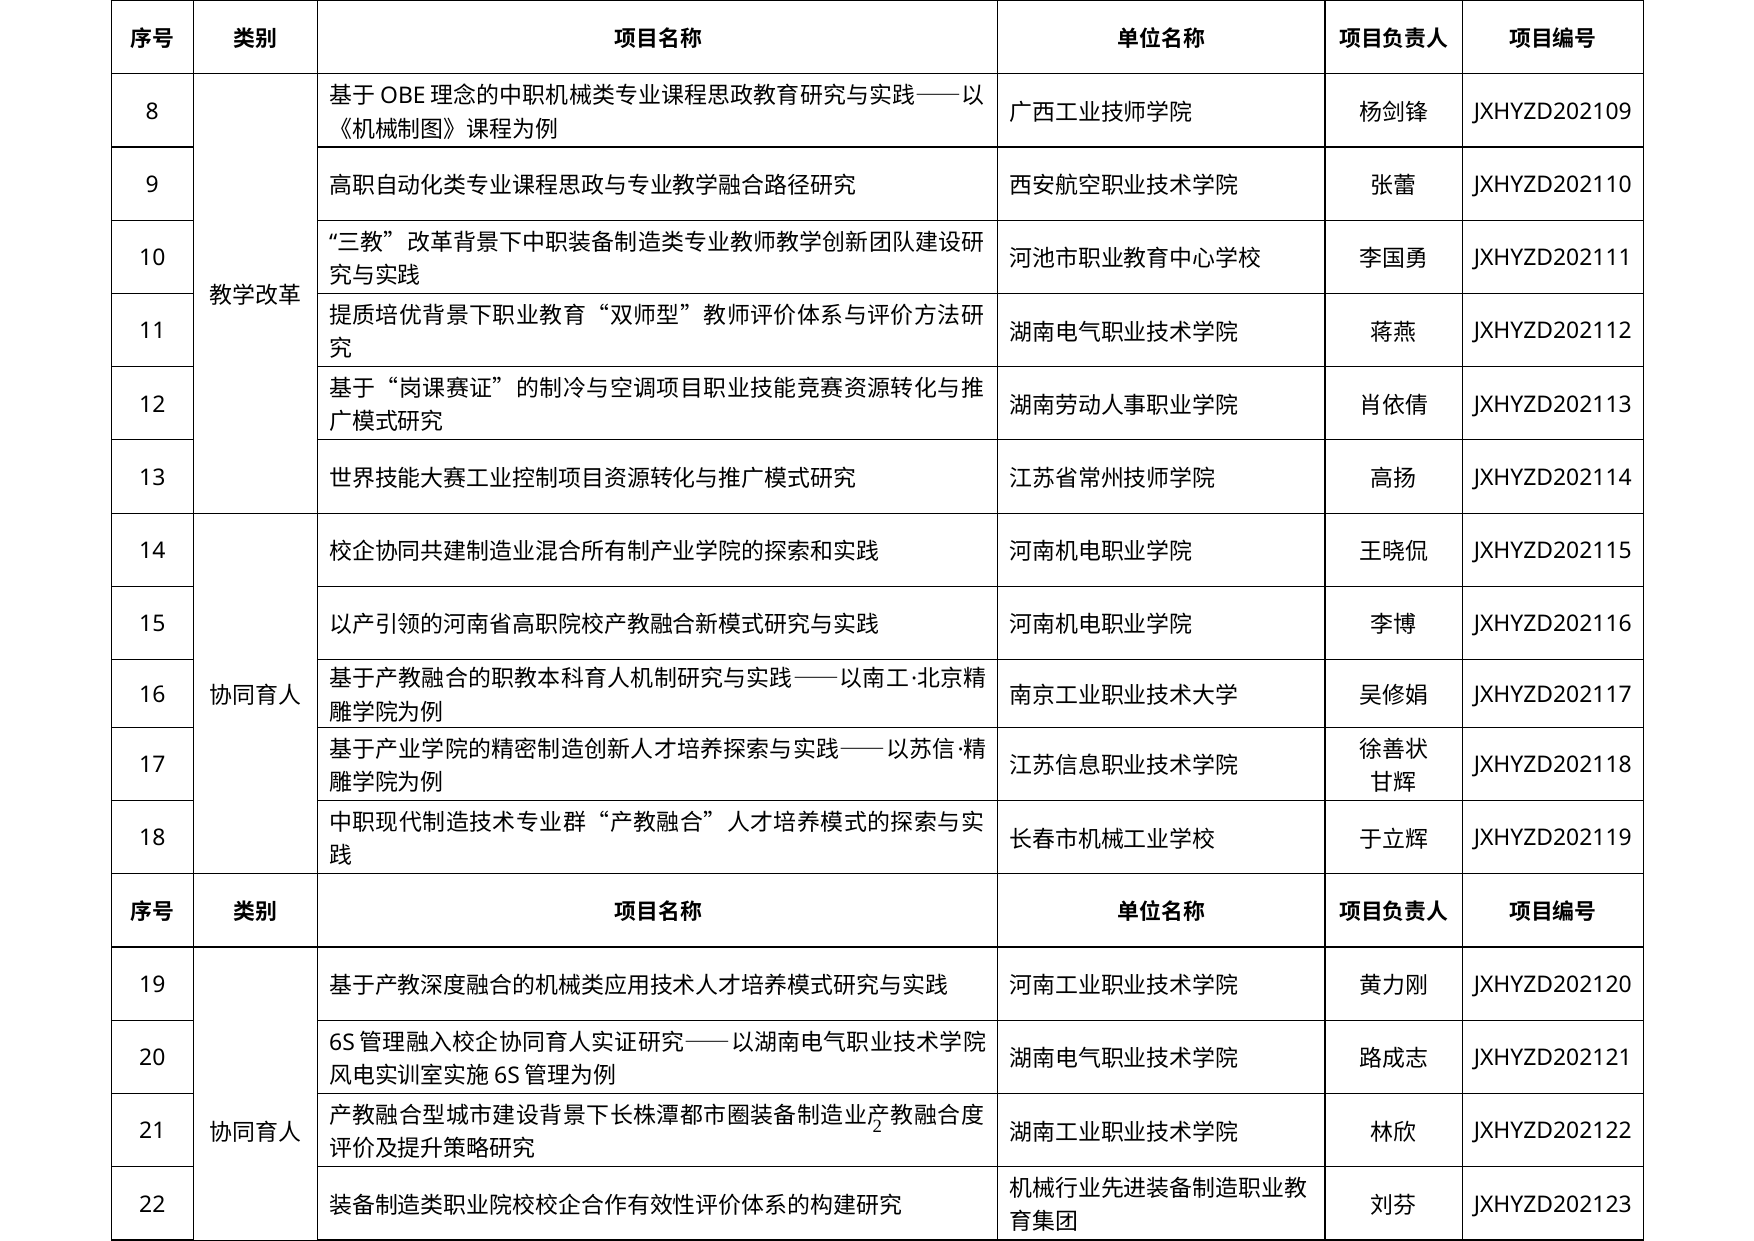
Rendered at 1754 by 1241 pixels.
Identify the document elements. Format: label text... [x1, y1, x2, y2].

table_cell 12 [112, 367, 193, 439]
table_cell 张蕾 [1326, 148, 1462, 220]
table_cell 李博 [1326, 587, 1462, 659]
table_cell 协同育人 [194, 948, 317, 1240]
table_cell 吴修娟 [1326, 660, 1462, 727]
table_cell 西安航空职业技术学院 [998, 148, 1324, 220]
table_cell 产教融合型城市建设背景下长株潭都市圈装备制造业产教融合度评价及提升策略研究 [318, 1094, 997, 1166]
table_cell 路成志 [1326, 1021, 1462, 1093]
table_cell JXHYZD202116 [1463, 587, 1643, 659]
table_cell 高扬 [1326, 440, 1462, 513]
table_cell 徐善状 甘辉 [1326, 728, 1462, 800]
table_cell 湖南劳动人事职业学院 [998, 367, 1324, 439]
table_cell 以产引领的河南省高职院校产教融合新模式研究与实践 [318, 587, 997, 659]
table_header 序号 [112, 1, 193, 73]
table_cell 6S管理融入校企协同育人实证研究——以湖南电气职业技术学院风电实训室实施6S管理为例 [318, 1021, 997, 1093]
table_cell JXHYZD202121 [1463, 1021, 1643, 1093]
table_cell 教学改革 [194, 74, 317, 513]
table_cell 22 [112, 1167, 193, 1239]
table_cell 黄力刚 [1326, 948, 1462, 1019]
table_cell 16 [112, 660, 193, 727]
table_cell 高职自动化类专业课程思政与专业教学融合路径研究 [318, 148, 997, 220]
table_cell 单位名称 [998, 874, 1324, 946]
table_cell 河池市职业教育中心学校 [998, 221, 1324, 293]
table_cell 项目负责人 [1326, 874, 1462, 946]
table_cell 杨剑锋 [1326, 74, 1462, 146]
table_cell JXHYZD202112 [1463, 294, 1643, 366]
table_cell 10 [112, 221, 193, 293]
table_cell 肖依倩 [1326, 367, 1462, 439]
table_cell 基于OBE理念的中职机械类专业课程思政教育研究与实践——以《机械制图》课程为例 [318, 74, 997, 146]
table_cell 9 [112, 148, 193, 220]
table_cell JXHYZD202110 [1463, 148, 1643, 220]
table_cell 基于产教融合的职教本科育人机制研究与实践——以南工·北京精雕学院为例 [318, 660, 997, 727]
table_cell JXHYZD202120 [1463, 948, 1643, 1019]
table_cell 19 [112, 948, 193, 1019]
table_header 项目负责人 [1326, 1, 1462, 73]
table_cell JXHYZD202119 [1463, 801, 1643, 873]
table_cell 河南机电职业学院 [998, 587, 1324, 659]
table_cell 提质培优背景下职业教育“双师型”教师评价体系与评价方法研究 [318, 294, 997, 366]
table_cell 机械行业先进装备制造职业教育集团 [998, 1167, 1324, 1239]
table_cell 8 [112, 74, 193, 146]
table_cell 序号 [112, 874, 193, 946]
table_cell 11 [112, 294, 193, 366]
table_cell 李国勇 [1326, 221, 1462, 293]
table_cell 湖南工业职业技术学院 [998, 1094, 1324, 1166]
table_cell 刘芬 [1326, 1167, 1462, 1239]
table_cell JXHYZD202118 [1463, 728, 1643, 800]
table_header 项目名称 [318, 1, 997, 73]
table_cell 14 [112, 514, 193, 586]
table_cell 20 [112, 1021, 193, 1093]
table_cell 湖南电气职业技术学院 [998, 1021, 1324, 1093]
table_cell 项目名称 [318, 874, 997, 946]
table_header 项目编号 [1463, 1, 1643, 73]
table_cell 世界技能大赛工业控制项目资源转化与推广模式研究 [318, 440, 997, 513]
table_cell 15 [112, 587, 193, 659]
table_header 类别 [194, 1, 317, 73]
table_cell 13 [112, 440, 193, 513]
table_cell 中职现代制造技术专业群“产教融合”人才培养模式的探索与实践 [318, 801, 997, 873]
table_cell JXHYZD202111 [1463, 221, 1643, 293]
table_cell 长春市机械工业学校 [998, 801, 1324, 873]
table_cell 项目编号 [1463, 874, 1643, 946]
table_cell JXHYZD202109 [1463, 74, 1643, 146]
table_cell 基于产业学院的精密制造创新人才培养探索与实践——以苏信·精雕学院为例 [318, 728, 997, 800]
table_cell 湖南电气职业技术学院 [998, 294, 1324, 366]
table_cell 江苏信息职业技术学院 [998, 728, 1324, 800]
table_cell 基于产教深度融合的机械类应用技术人才培养模式研究与实践 [318, 948, 997, 1019]
table_cell 河南机电职业学院 [998, 514, 1324, 586]
table_cell 18 [112, 801, 193, 873]
table_cell 王晓侃 [1326, 514, 1462, 586]
table_cell JXHYZD202114 [1463, 440, 1643, 513]
table_cell 林欣 [1326, 1094, 1462, 1166]
table_cell JXHYZD202115 [1463, 514, 1643, 586]
table_cell 江苏省常州技师学院 [998, 440, 1324, 513]
table_cell 南京工业职业技术大学 [998, 660, 1324, 727]
table_cell 校企协同共建制造业混合所有制产业学院的探索和实践 [318, 514, 997, 586]
table_header 单位名称 [998, 1, 1324, 73]
table_cell 广西工业技师学院 [998, 74, 1324, 146]
table_cell 21 [112, 1094, 193, 1166]
table_cell 基于“岗课赛证”的制冷与空调项目职业技能竞赛资源转化与推广模式研究 [318, 367, 997, 439]
table_cell 协同育人 [194, 514, 317, 873]
table_cell 装备制造类职业院校校企合作有效性评价体系的构建研究 [318, 1167, 997, 1239]
table_cell 河南工业职业技术学院 [998, 948, 1324, 1019]
table_cell 17 [112, 728, 193, 800]
table_cell 类别 [194, 874, 317, 946]
table_cell “三教”改革背景下中职装备制造类专业教师教学创新团队建设研究与实践 [318, 221, 997, 293]
table_cell 于立辉 [1326, 801, 1462, 873]
table_cell JXHYZD202123 [1463, 1167, 1643, 1239]
table_cell JXHYZD202113 [1463, 367, 1643, 439]
table_cell 蒋燕 [1326, 294, 1462, 366]
table_cell JXHYZD202122 [1463, 1094, 1643, 1166]
table_cell JXHYZD202117 [1463, 660, 1643, 727]
